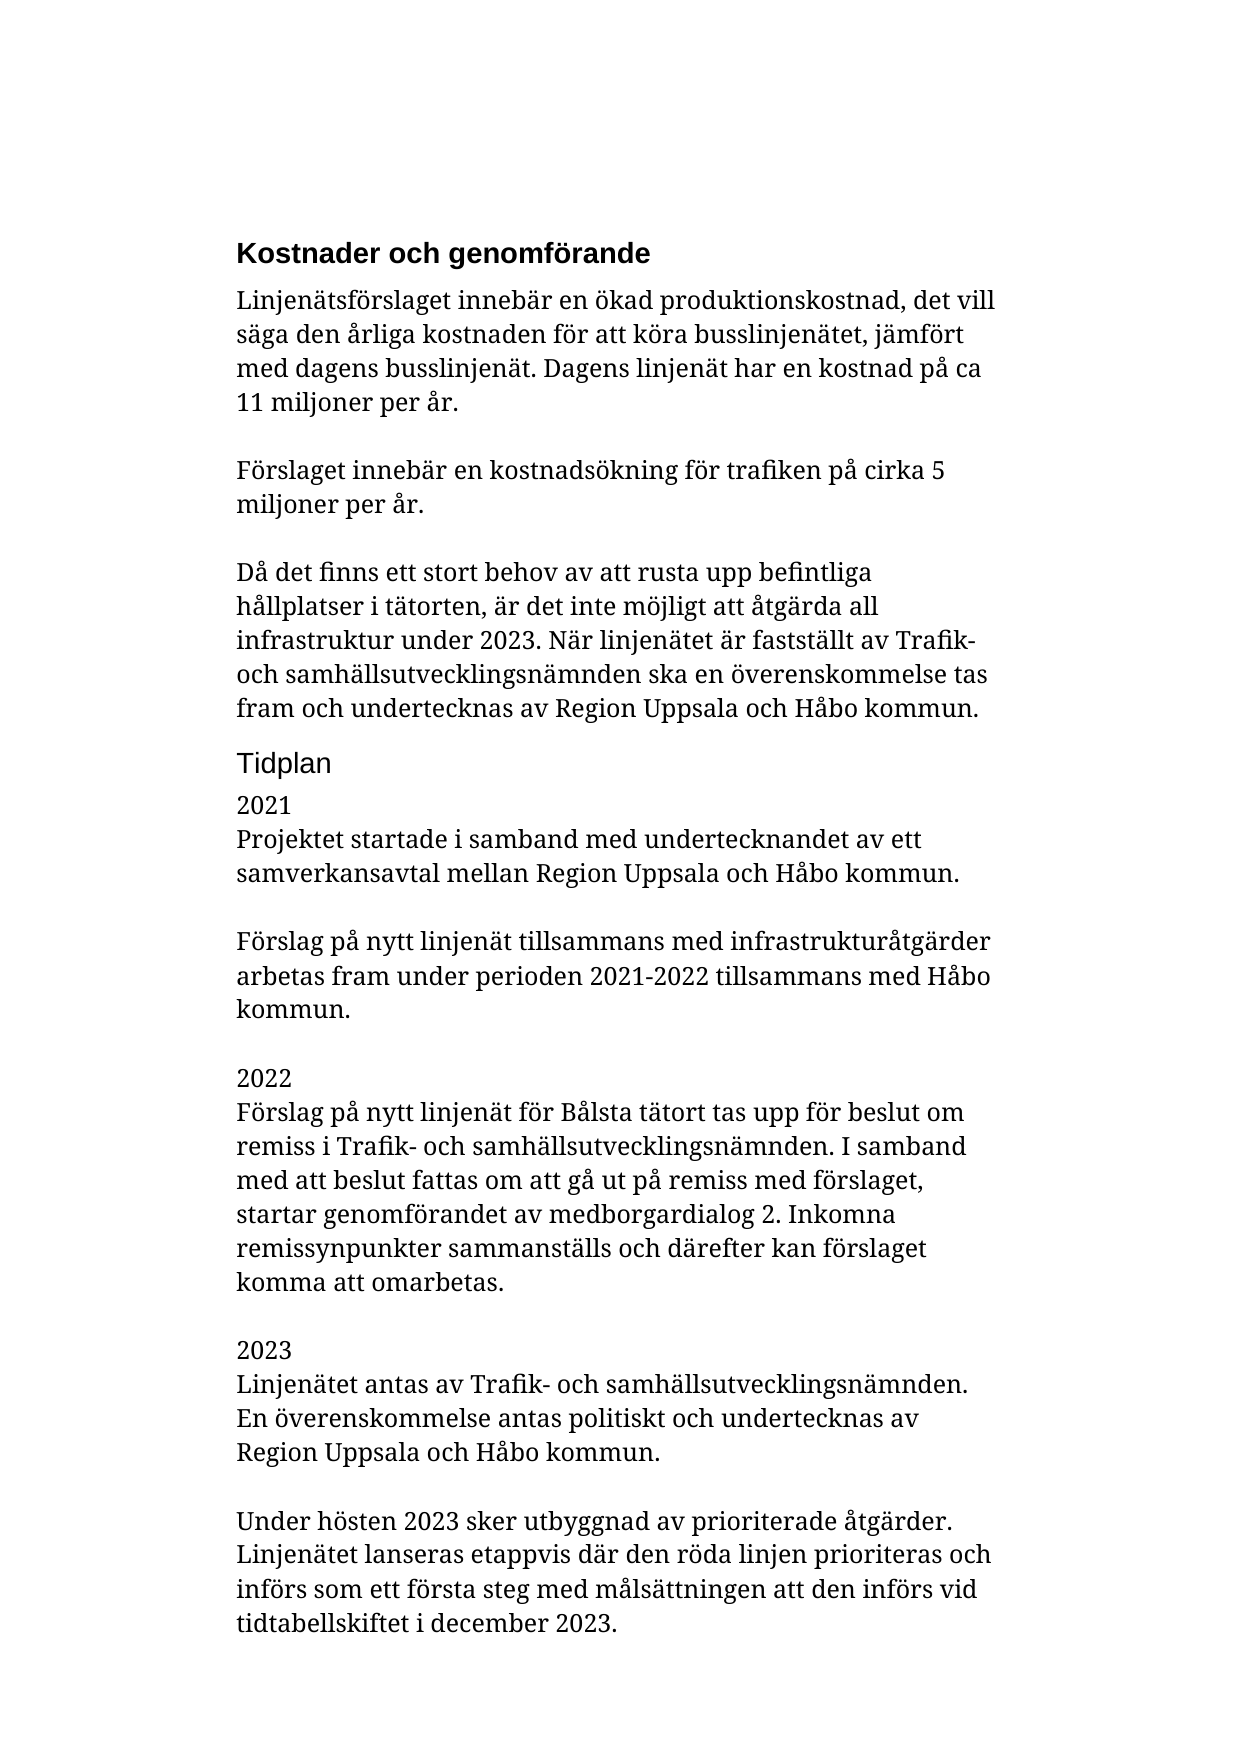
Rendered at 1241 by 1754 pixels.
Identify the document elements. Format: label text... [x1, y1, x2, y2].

text Då det finns ett stort behov av att rusta upp befintliga hållplatser i tätorten, är det inte möjligt att åtgärda all infrastruktur under 2023. När linjenätet är fastställt av Trafik- och samhällsutvecklingsnämnden ska en överenskommelse tas fram och undertecknas av Region Uppsala och Håbo kommun. [236, 555, 1004, 725]
text Förslaget innebär en kostnadsökning för trafiken på cirka 5 miljoner per år. [236, 453, 1004, 521]
text 2021 [236, 788, 1004, 822]
text 2022 [236, 1060, 1004, 1094]
text Under hösten 2023 sker utbyggnad av prioriterade åtgärder. Linjenätet lanseras etappvis där den röda linjen prioriteras och införs som ett första steg med målsättningen att den införs vid tidtabellskiftet i december 2023. [236, 1503, 1004, 1639]
text 2023 [236, 1333, 1004, 1367]
text Tidplan [236, 746, 1004, 779]
text Förslag på nytt linjenät för Bålsta tätort tas upp för beslut om remiss i Trafik- och samhällsutvecklingsnämnden. I samband med att beslut fattas om att gå ut på remiss med förslaget, startar genomförandet av medborgardialog 2. Inkomna remissynpunkter sammanställs och därefter kan förslaget komma att omarbetas. [236, 1094, 1004, 1299]
text Linjenätsförslaget innebär en ökad produktionskostnad, det vill säga den årliga kostnaden för att köra busslinjenätet, jämfört med dagens busslinjenät. Dagens linjenät har en kostnad på ca 11 miljoner per år. [236, 282, 1004, 418]
text Kostnader och genomförande [236, 236, 1004, 270]
text Förslag på nytt linjenät tillsammans med infrastrukturåtgärder arbetas fram under perioden 2021-2022 tillsammans med Håbo kommun. [236, 924, 1004, 1026]
text Linjenätet antas av Trafik- och samhällsutvecklingsnämnden. En överenskommelse antas politiskt och undertecknas av Region Uppsala och Håbo kommun. [236, 1367, 1004, 1469]
text Projektet startade i samband med undertecknandet av ett samverkansavtal mellan Region Uppsala och Håbo kommun. [236, 822, 1004, 890]
